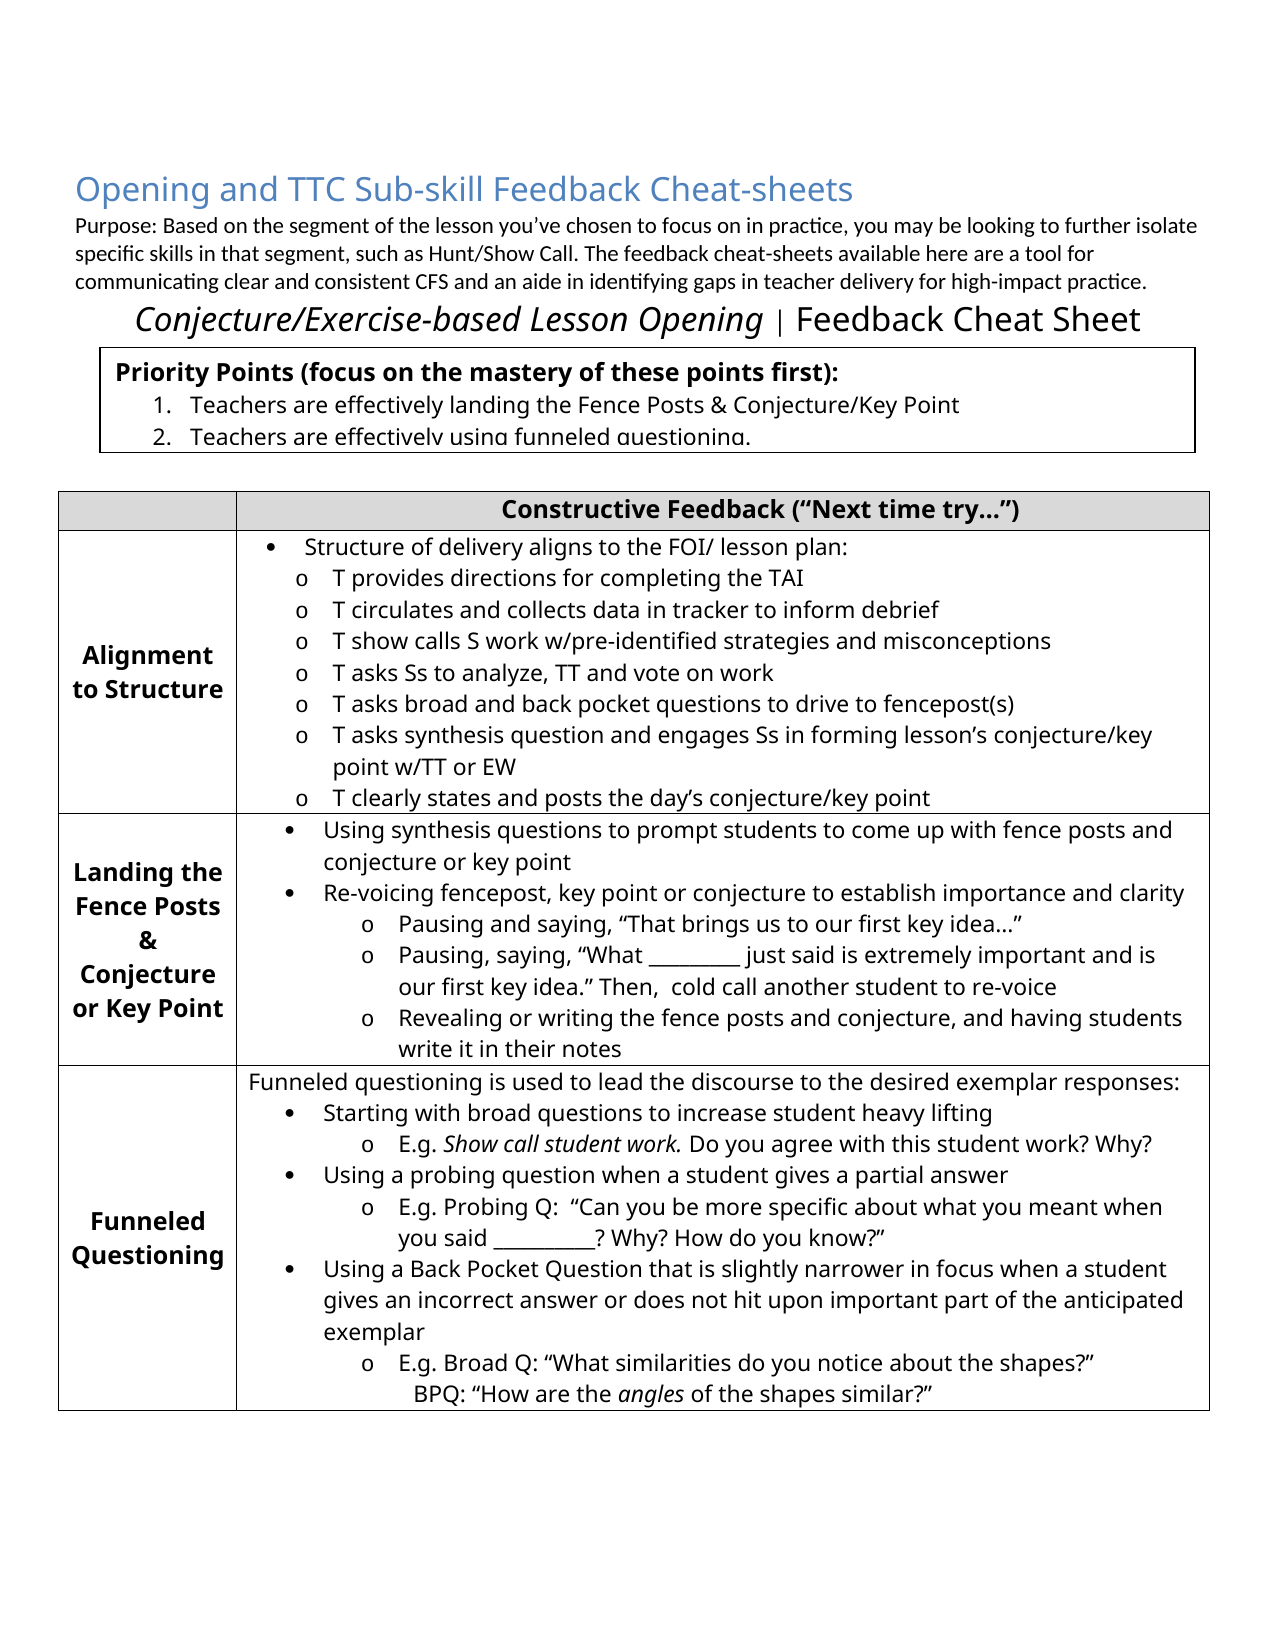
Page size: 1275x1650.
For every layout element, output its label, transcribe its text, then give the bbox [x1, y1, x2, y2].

table_cell Funneled Questioning [59, 1066, 236, 1409]
table_cell Structure of delivery aligns to the FOI/ lesson plan: T provides directions for completing the TAI T circulates and collects data in tracker to inform debrief T show calls S work w/pre-identified strategies and misconceptions T asks Ss to analyze, TT and vote on work T asks broad and back pocket questions to drive to fencepost(s) T asks synthesis question and engages Ss in forming lesson’s conjecture/key point w/TT or EW T clearly states and posts the day’s conjecture/key point [237, 531, 1209, 813]
table_header Constructive Feedback (“Next time try…”) [237, 492, 1209, 530]
table_header [59, 492, 236, 530]
table_cell Using synthesis questions to prompt students to come up with fence posts and conjecture or key point Re-voicing fencepost, key point or conjecture to establish importance and clarity Pausing and saying, “That brings us to our first key idea…” Pausing, saying, “What _________ just said is extremely important and is our first key idea.” Then, cold call another student to re-voice Revealing or writing the fence posts and conjecture, and having students write it in their notes [237, 814, 1209, 1064]
table_cell Funneled questioning is used to lead the discourse to the desired exemplar responses: Starting with broad questions to increase student heavy lifting E.g. Show call student work. Do you agree with this student work? Why? Using a probing question when a student gives a partial answer E.g. Probing Q: “Can you be more specific about what you meant when you said __________? Why? How do you know?” Using a Back Pocket Question that is slightly narrower in focus when a student gives an incorrect answer or does not hit upon important part of the anticipated exemplar E.g. Broad Q: “What similarities do you notice about the shapes?” BPQ: “How are the angles of the shapes similar?” [237, 1066, 1209, 1409]
table_cell Alignment to Structure [59, 531, 236, 813]
text Purpose: Based on the segment of the lesson you’ve chosen to focus on in practice, you may be looking to further isolate specific skills in that segment, such as Hunt/Show Call. The feedback cheat-sheets available here are a tool for communicating clear and consistent CFS and an aide in identifying gaps in teacher delivery for high-impact practice. [75, 211, 1200, 295]
text Opening and TTC Sub-skill Feedback Cheat-sheets [75, 166, 1200, 211]
table_cell Landing the Fence Posts & Conjecture or Key Point [59, 814, 236, 1064]
text Conjecture/Exercise-based Lesson Opening │ Feedback Cheat Sheet [75, 295, 1200, 341]
